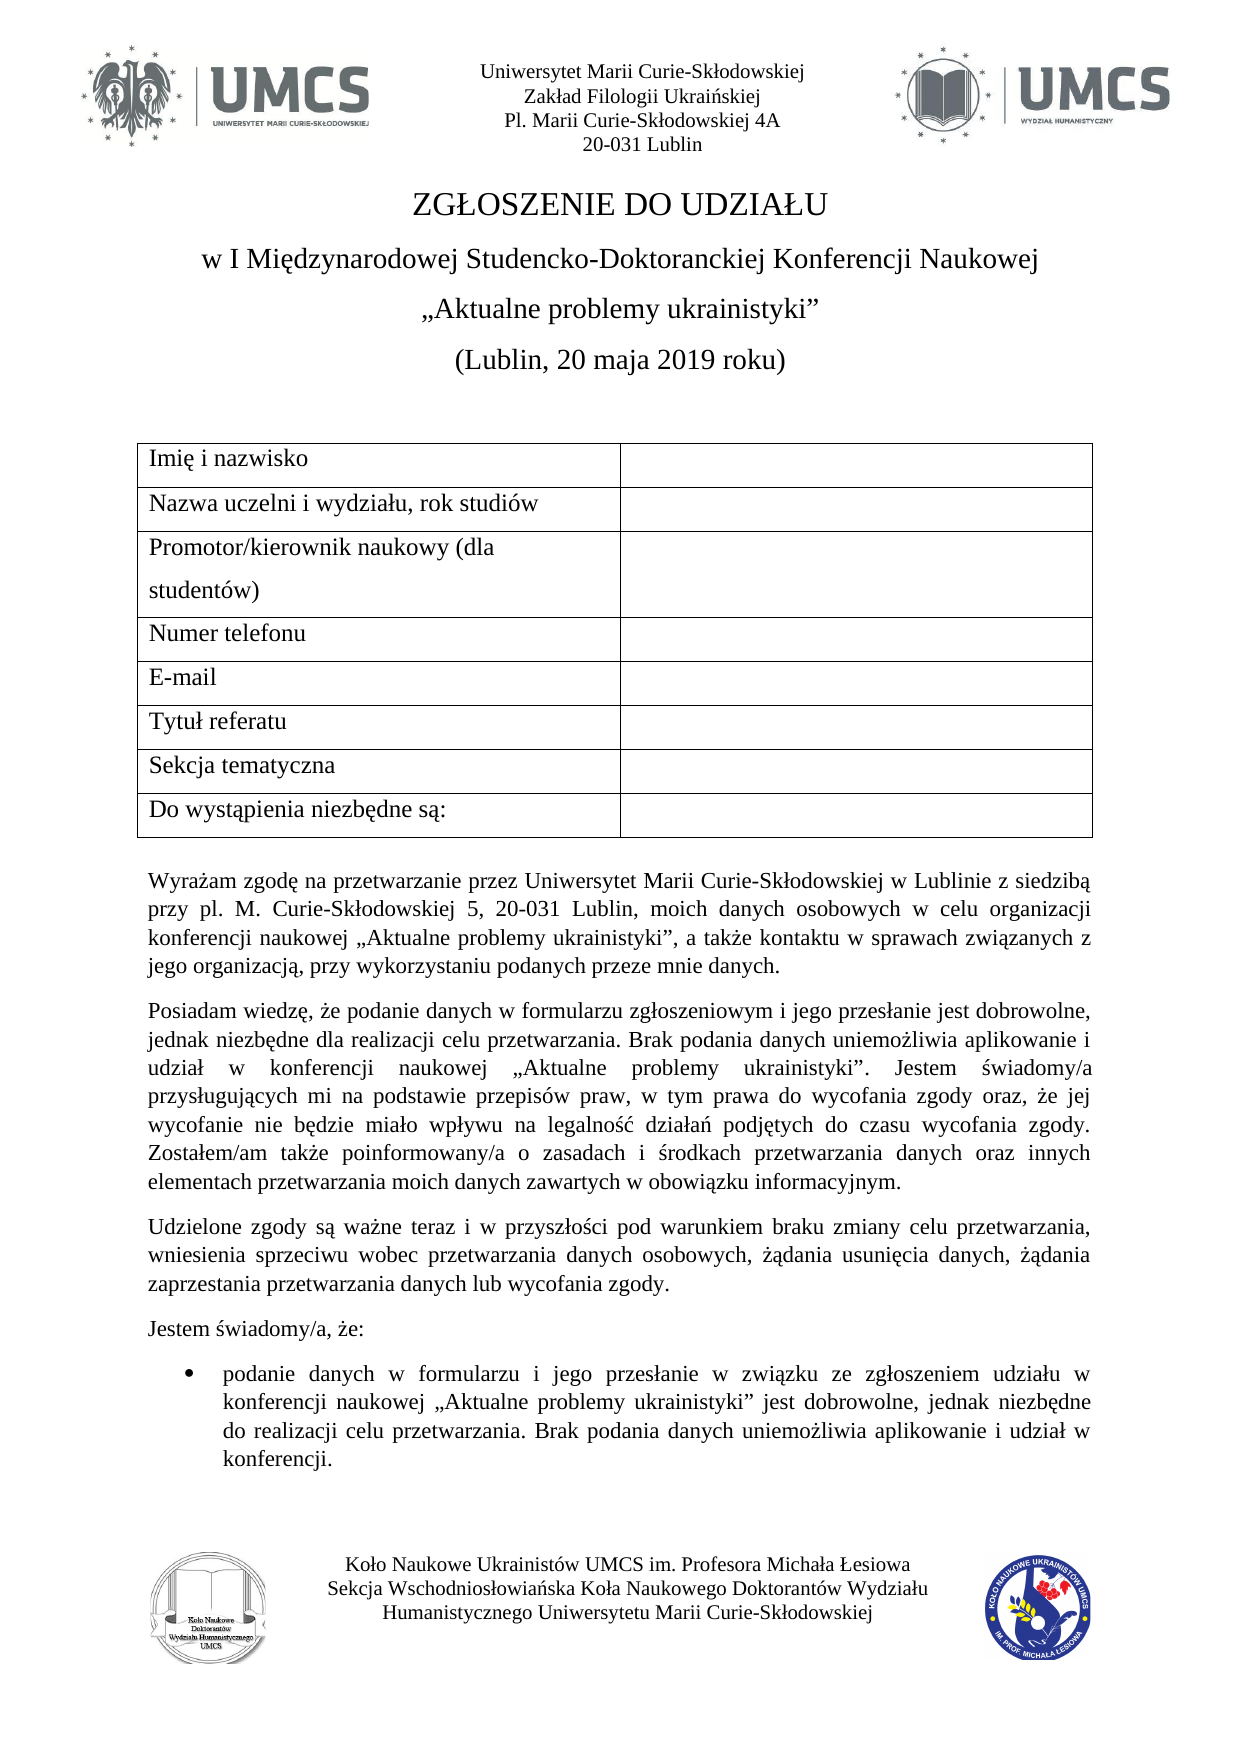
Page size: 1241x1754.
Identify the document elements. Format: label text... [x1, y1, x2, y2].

list podanie danych w formularzu i jego przesłanie w związku ze zgłoszeniem udziału w konferencji naukowej „Aktualne problemy ukrainistyki” jest dobrowolne, jednak niezbędne do realizacji celu przetwarzania. Brak podania danych uniemożliwia aplikowanie i udział w konferencji. [185, 1360, 1092, 1472]
picture [891, 41, 1174, 147]
text Udzielone zgody są ważne teraz i w przyszłości pod warunkiem braku zmiany celu przetwarzania, wniesienia sprzeciwu wobec przetwarzania danych osobowych, żądania usunięcia danych, żądania zaprzestania przetwarzania danych lub wycofania zgody. [148, 1213, 1092, 1296]
table_header Imię i nazwisko [138, 444, 620, 487]
text „Aktualne problemy ukrainistyki” [148, 292, 1092, 325]
table_cell [621, 794, 1092, 837]
table_cell Nazwa uczelni i wydziału, rok studiów [138, 488, 620, 531]
table_cell Promotor/kierownik naukowy (dla studentów) [138, 532, 620, 617]
table_cell [621, 618, 1092, 661]
table_cell [621, 532, 1092, 617]
text (Lublin, 20 maja 2019 roku) [148, 342, 1092, 375]
table_header [621, 444, 1092, 487]
text ZGŁOSZENIE DO UDZIAŁU [148, 184, 1092, 222]
text Jestem świadomy/a, że: [148, 1315, 1092, 1341]
text w I Międzynarodowej Studencko-Doktoranckiej Konferencji Naukowej [148, 241, 1092, 275]
picture [81, 45, 369, 147]
text Wyrażam zgodę na przetwarzanie przez Uniwersytet Marii Curie-Skłodowskiej w Lublinie z siedzibą przy pl. M. Curie-Skłodowskiej 5, 20-031 Lublin, moich danych osobowych w celu organizacji konferencji naukowej „Aktualne problemy ukrainistyki”, a także kontaktu w sprawach związanych z jego organizacją, przy wykorzystaniu podanych przeze mnie danych. [148, 867, 1092, 978]
table_cell [621, 706, 1092, 749]
table_cell Numer telefonu [138, 618, 620, 661]
table_cell Do wystąpienia niezbędne są: [138, 794, 620, 837]
table_cell [621, 488, 1092, 531]
picture [149, 1552, 266, 1663]
table_cell Sekcja tematyczna [138, 750, 620, 793]
text Posiadam wiedzę, że podanie danych w formularzu zgłoszeniowym i jego przesłanie jest dobrowolne, jednak niezbędne dla realizacji celu przetwarzania. Brak podania danych uniemożliwia aplikowanie i udział w konferencji naukowej „Aktualne problemy ukrainistyki”. Jestem świadomy/a przysługujących mi na podstawie przepisów praw, w tym prawa do wycofania zgody oraz, że jej wycofanie nie będzie miało wpływu na legalność działań podjętych do czasu wycofania zgody. Zostałem/am także poinformowany/a o zasadach i środkach przetwarzania danych oraz innych elementach przetwarzania moich danych zawartych w obowiązku informacyjnym. [148, 997, 1092, 1194]
table_cell Tytuł referatu [138, 706, 620, 749]
table_cell [621, 662, 1092, 705]
table_cell [621, 750, 1092, 793]
table_cell E-mail [138, 662, 620, 705]
picture [984, 1553, 1091, 1660]
